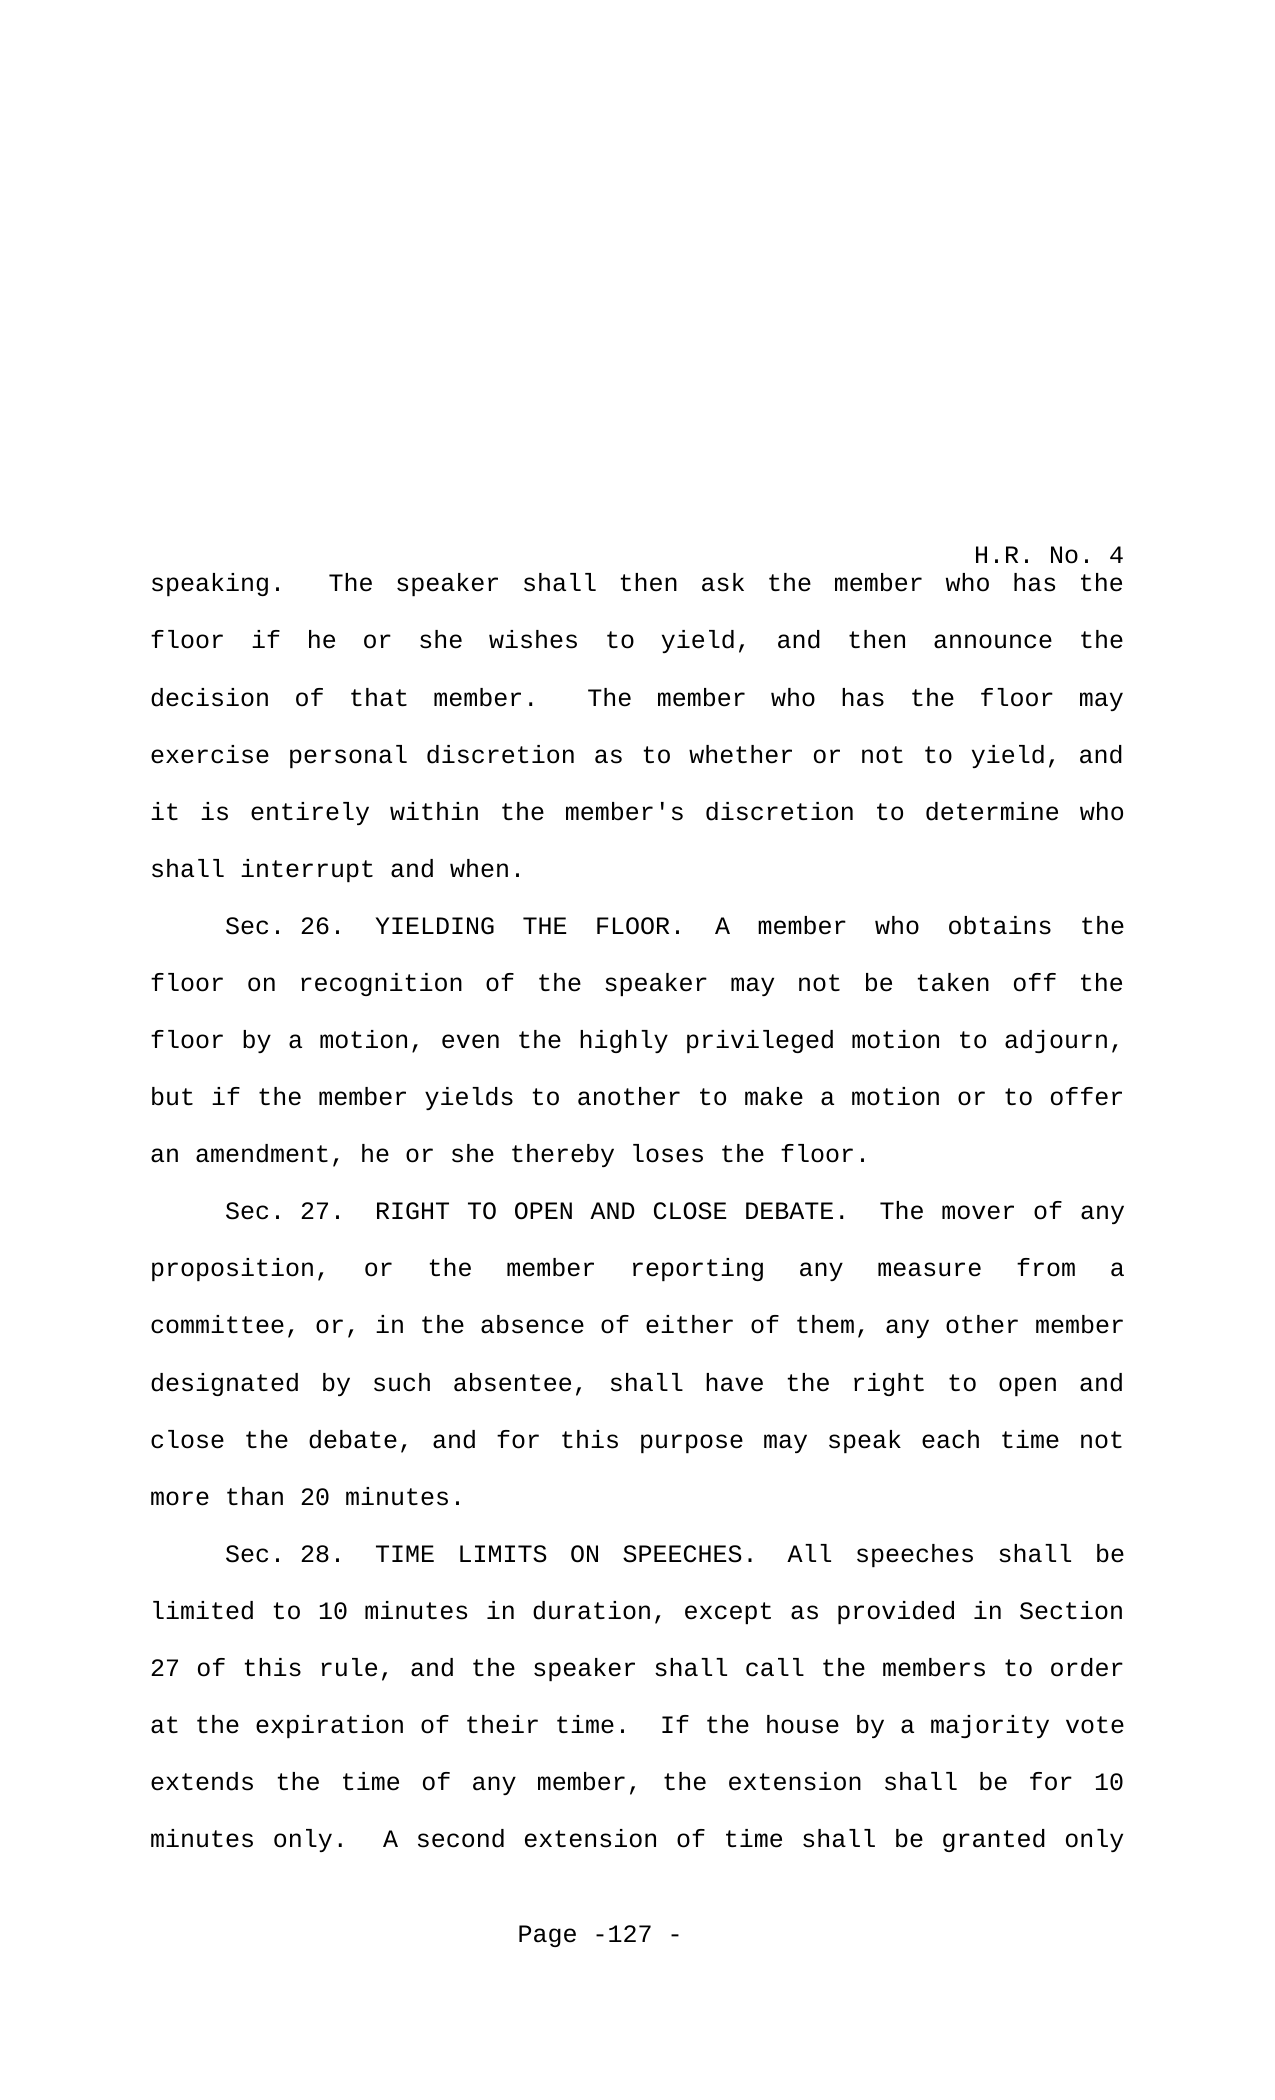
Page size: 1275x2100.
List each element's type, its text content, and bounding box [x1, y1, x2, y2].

text Sec. 26. YIELDING THE FLOOR. A member who obtains the floor on recognition of the speaker may not be taken off the floor by a motion, even the highly privileged motion to adjourn, but if the member yields to another to make a motion or to offer an amendment, he or she thereby loses the floor. [150, 913, 1125, 1170]
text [150, 1541, 1125, 1855]
text Sec. 27. RIGHT TO OPEN AND CLOSE DEBATE. The mover of any proposition, or the member reporting any measure from a committee, or, in the absence of either of them, any other member designated by such absentee, shall have the right to open and close the debate, and for this purpose may speak each time not more than 20 minutes. [150, 1199, 1125, 1513]
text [150, 571, 1125, 885]
